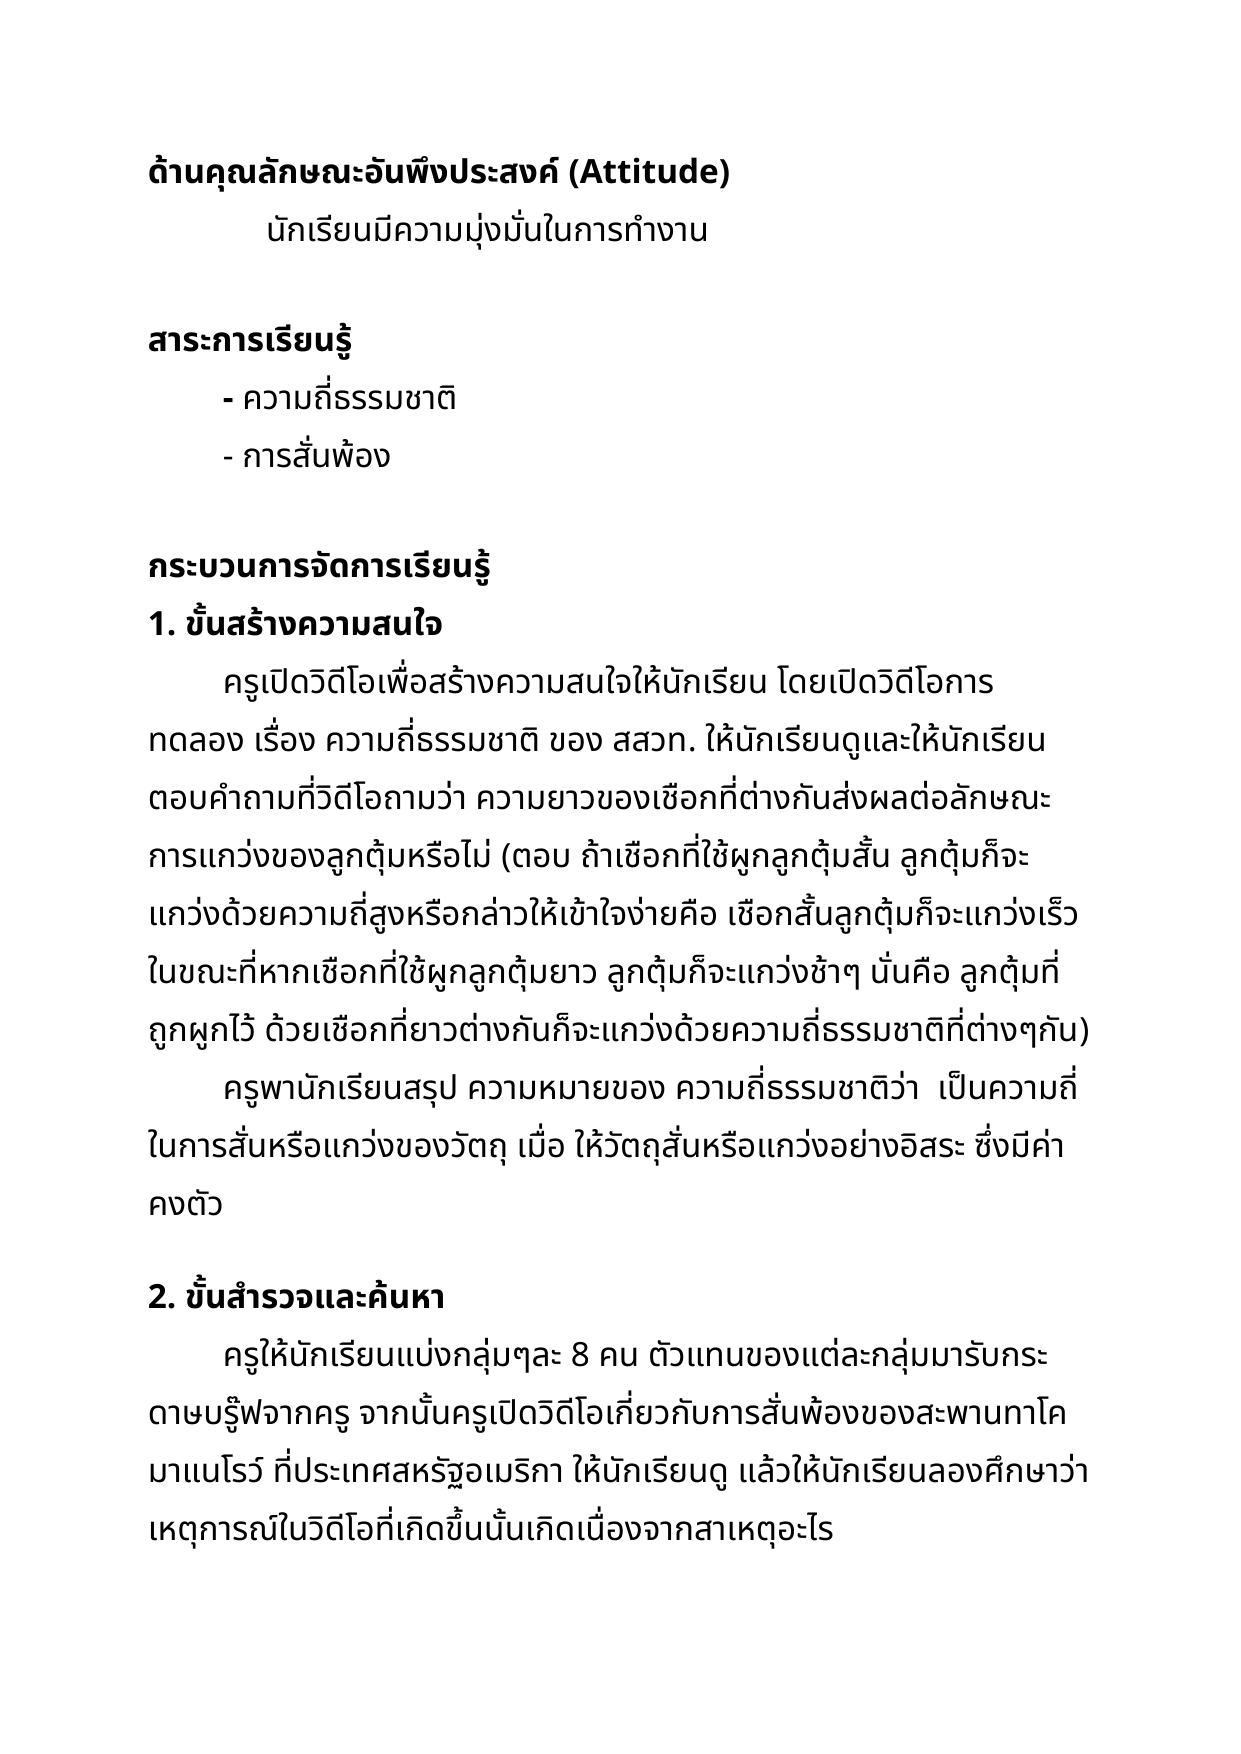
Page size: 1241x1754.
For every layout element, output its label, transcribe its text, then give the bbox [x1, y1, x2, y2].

text ด้านคุณลักษณะอันพึงประสงค์ (Attitude) [148, 148, 1090, 198]
text 1. ขั้นสร้างความสนใจ [148, 600, 1090, 651]
text ครูให้นักเรียนแบ่งกลุ่มๆละ 8 คน ตัวแทนของแต่ละกลุ่มมารับกระดาษบรู๊ฟจากครู จากนั้นครูเปิดวิดีโอเกี่ยวกับการสั่นพ้องของสะพานทาโคมาแนโรว์ ที่ประเทศสหรัฐอเมริกา ให้นักเรียนดู แล้วให้นักเรียนลองศึกษาว่า เหตุการณ์ในวิดีโอที่เกิดขึ้นนั้นเกิดเนื่องจากสาเหตุอะไร [148, 1331, 1090, 1555]
text สาระการเรียนรู้ [148, 316, 1090, 366]
text - การสั่นพ้อง [148, 432, 1090, 483]
text ครูพานักเรียนสรุป ความหมายของ ความถี่ธรรมชาติว่า เป็นความถี่ในการสั่นหรือแกว่งของวัตถุ เมื่อ ให้วัตถุสั่นหรือแกว่งอย่างอิสระ ซึ่งมีค่าคงตัว [148, 1064, 1090, 1231]
text ครูเปิดวิดีโอเพื่อสร้างความสนใจให้นักเรียน โดยเปิดวิดีโอการทดลอง เรื่อง ความถี่ธรรมชาติ ของ สสวท. ให้นักเรียนดูและให้นักเรียนตอบคำถามที่วิดีโอถามว่า ความยาวของเชือกที่ต่างกันส่งผลต่อลักษณะการแกว่งของลูกตุ้มหรือไม่ (ตอบ ถ้าเชือกที่ใช้ผูกลูกตุ้มสั้น ลูกตุ้มก็จะแกว่งด้วยความถี่สูงหรือกล่าวให้เข้าใจง่ายคือ เชือกสั้นลูกตุ้มก็จะแกว่งเร็ว ในขณะที่หากเชือกที่ใช้ผูกลูกตุ้มยาว ลูกตุ้มก็จะแกว่งช้าๆ นั่นคือ ลูกตุ้มที่ถูกผูกไว้ ด้วยเชือกที่ยาวต่างกันก็จะแกว่งด้วยความถี่ธรรมชาติที่ต่างๆกัน) [148, 658, 1090, 1057]
text กระบวนการจัดการเรียนรู้ [148, 542, 1090, 593]
text - ความถี่ธรรมชาติ [148, 374, 1090, 424]
text 2. ขั้นสำรวจและค้นหา [148, 1273, 1090, 1323]
text นักเรียนมีความมุ่งมั่นในการทำงาน [148, 206, 1090, 256]
